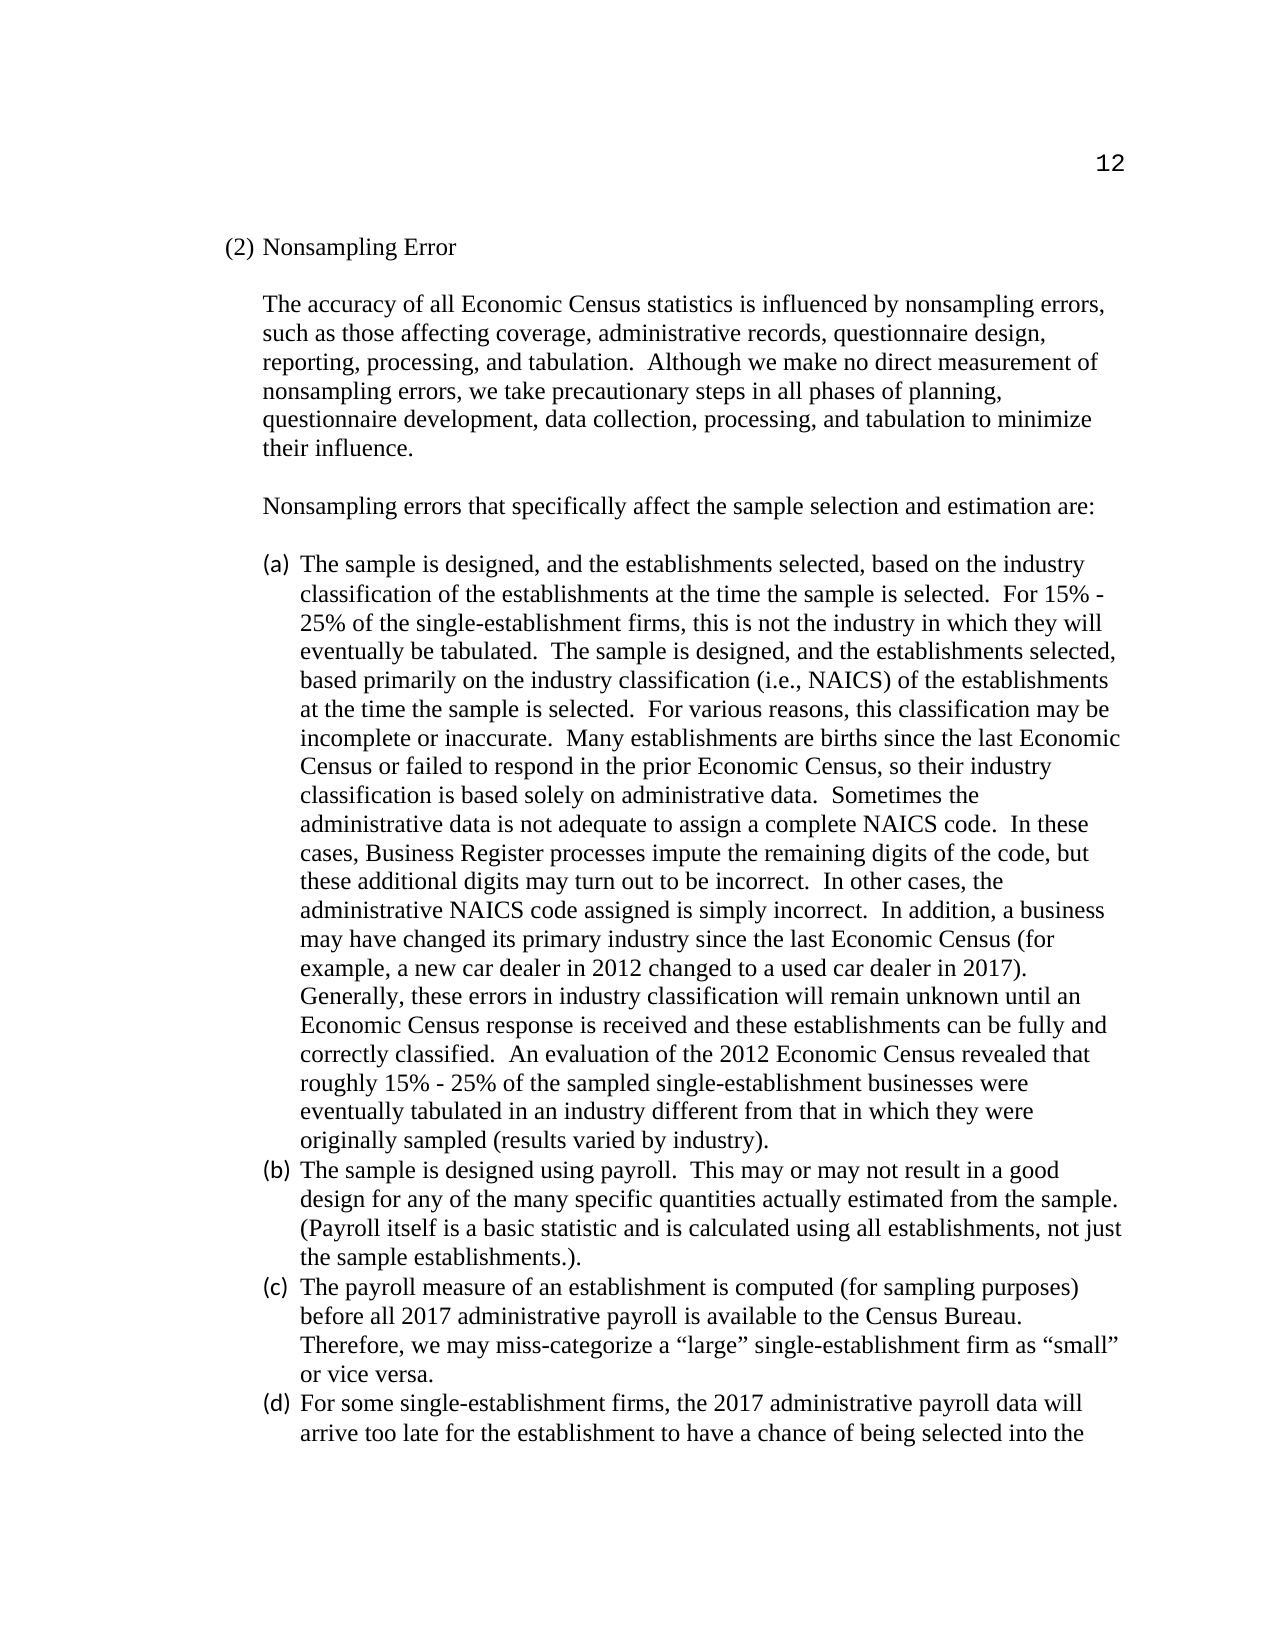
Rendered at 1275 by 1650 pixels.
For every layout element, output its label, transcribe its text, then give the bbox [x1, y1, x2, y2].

text Nonsampling errors that specifically affect the sample selection and estimation are: [262, 491, 1125, 519]
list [262, 1387, 1125, 1447]
list The payroll measure of an establishment is computed (for sampling purposes) before all 2017 administrative payroll is available to the Census Bureau. Therefore, we may miss-categorize a “large” single-establishment firm as “small” or vice versa. [262, 1271, 1125, 1387]
list The sample is designed, and the establishments selected, based on the industry classification of the establishments at the time the sample is selected. For 15% - 25% of the single-establishment firms, this is not the industry in which they will eventually be tabulated. The sample is designed, and the establishments selected, based primarily on the industry classification (i.e., NAICS) of the establishments at the time the sample is selected. For various reasons, this classification may be incomplete or inaccurate. Many establishments are births since the last Economic Census or failed to respond in the prior Economic Census, so their industry classification is based solely on administrative data. Sometimes the administrative data is not adequate to assign a complete NAICS code. In these cases, Business Register processes impute the remaining digits of the code, but these additional digits may turn out to be incorrect. In other cases, the administrative NAICS code assigned is simply incorrect. In addition, a business may have changed its primary industry since the last Economic Census (for example, a new car dealer in 2012 changed to a used car dealer in 2017). Generally, these errors in industry classification will remain unknown until an Economic Census response is received and these establishments can be fully and correctly classified. An evaluation of the 2012 Economic Census revealed that roughly 15% - 25% of the sampled single-establishment businesses were eventually tabulated in an industry different from that in which they were originally sampled (results varied by industry). [262, 548, 1125, 1154]
text (2) Nonsampling Error [225, 232, 1125, 261]
list The sample is designed using payroll. This may or may not result in a good design for any of the many specific quantities actually estimated from the sample. (Payroll itself is a basic statistic and is calculated using all establishments, not just the sample establishments.). [262, 1154, 1125, 1271]
text The accuracy of all Economic Census statistics is influenced by nonsampling errors, such as those affecting coverage, administrative records, questionnaire design, reporting, processing, and tabulation. Although we make no direct measurement of nonsampling errors, we take precautionary steps in all phases of planning, questionnaire development, data collection, processing, and tabulation to minimize their influence. [262, 289, 1125, 462]
